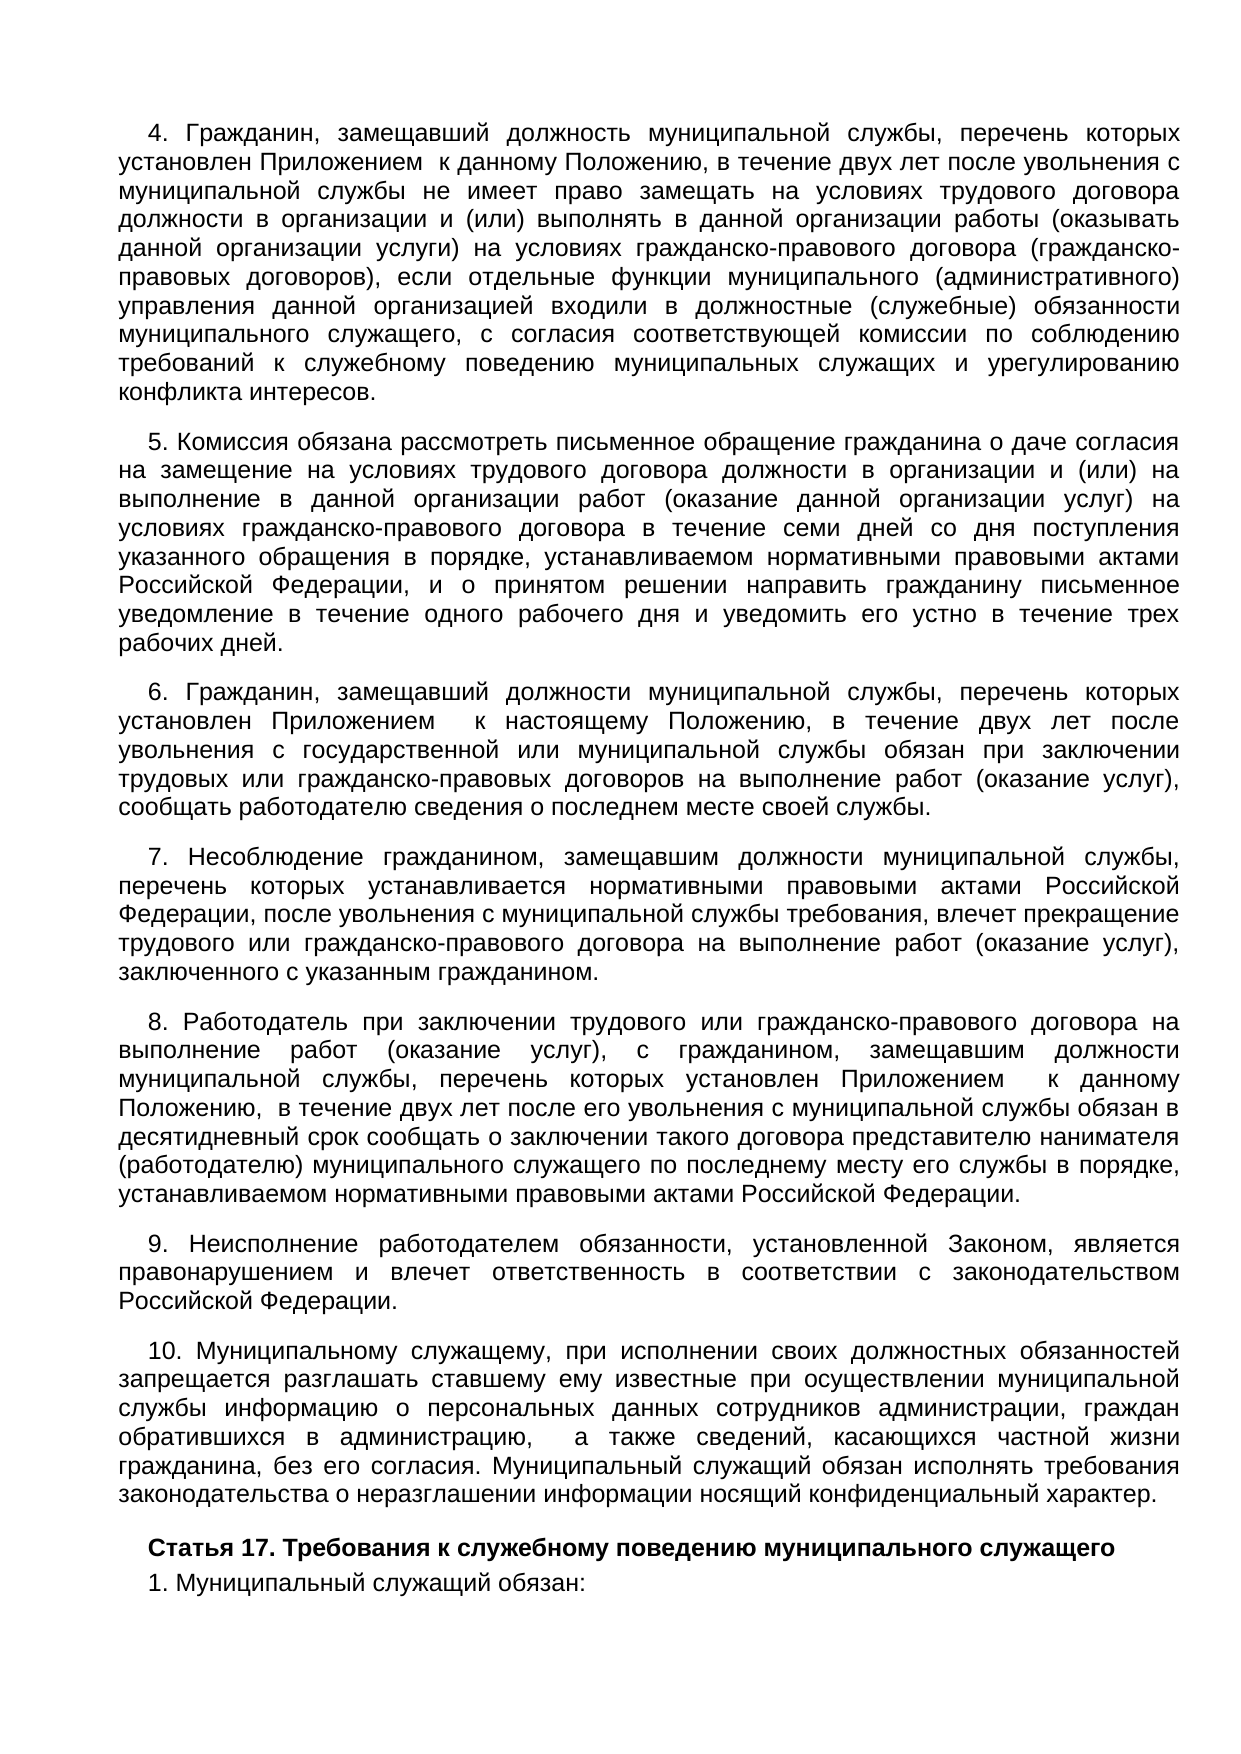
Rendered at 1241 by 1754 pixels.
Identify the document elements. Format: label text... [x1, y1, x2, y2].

text 7. Несоблюдение гражданином, замещавшим должности муниципальной службы, перечень которых устанавливается нормативными правовыми актами Российской Федерации, после увольнения с муниципальной службы требования, влечет прекращение трудового или гражданско-правового договора на выполнение работ (оказание услуг), заключенного с указанным гражданином. [118, 842, 1181, 986]
text 10. Муниципальному служащему, при исполнении своих должностных обязанностей запрещается разглашать ставшему ему известные при осуществлении муниципальной службы информацию о персональных данных сотрудников администрации, граждан обратившихся в администрацию, а также сведений, касающихся частной жизни гражданина, без его согласия. Муниципальный служащий обязан исполнять требования законодательства о неразглашении информации носящий конфиденциальный характер. [118, 1336, 1181, 1508]
text 4. Гражданин, замещавший должность муниципальной службы, перечень которых установлен Приложением к данному Положению, в течение двух лет после увольнения с муниципальной службы не имеет право замещать на условиях трудового договора должности в организации и (или) выполнять в данной организации работы (оказывать данной организации услуги) на условиях гражданско-правового договора (гражданско-правовых договоров), если отдельные функции муниципального (административного) управления данной организацией входили в должностные (служебные) обязанности муниципального служащего, с согласия соответствующей комиссии по соблюдению требований к служебному поведению муниципальных служащих и урегулированию конфликта интересов. [118, 118, 1181, 406]
text 1. Муниципальный служащий обязан: [118, 1568, 1181, 1597]
subtitle Статья 17. Требования к служебному поведению муниципального служащего [118, 1533, 1181, 1562]
text 5. Комиссия обязана рассмотреть письменное обращение гражданина о даче согласия на замещение на условиях трудового договора должности в организации и (или) на выполнение в данной организации работ (оказание данной организации услуг) на условиях гражданско-правового договора в течение семи дней со дня поступления указанного обращения в порядке, устанавливаемом нормативными правовыми актами Российской Федерации, и о принятом решении направить гражданину письменное уведомление в течение одного рабочего дня и уведомить его устно в течение трех рабочих дней. [118, 426, 1181, 656]
text 9. Неисполнение работодателем обязанности, установленной Законом, является правонарушением и влечет ответственность в соответствии с законодательством Российской Федерации. [118, 1228, 1181, 1315]
text 6. Гражданин, замещавший должности муниципальной службы, перечень которых установлен Приложением к настоящему Положению, в течение двух лет после увольнения с государственной или муниципальной службы обязан при заключении трудовых или гражданско-правовых договоров на выполнение работ (оказание услуг), сообщать работодателю сведения о последнем месте своей службы. [118, 677, 1181, 821]
text 8. Работодатель при заключении трудового или гражданско-правового договора на выполнение работ (оказание услуг), с гражданином, замещавшим должности муниципальной службы, перечень которых установлен Приложением к данному Положению, в течение двух лет после его увольнения с муниципальной службы обязан в десятидневный срок сообщать о заключении такого договора представителю нанимателя (работодателю) муниципального служащего по последнему месту его службы в порядке, устанавливаемом нормативными правовыми актами Российской Федерации. [118, 1006, 1181, 1208]
